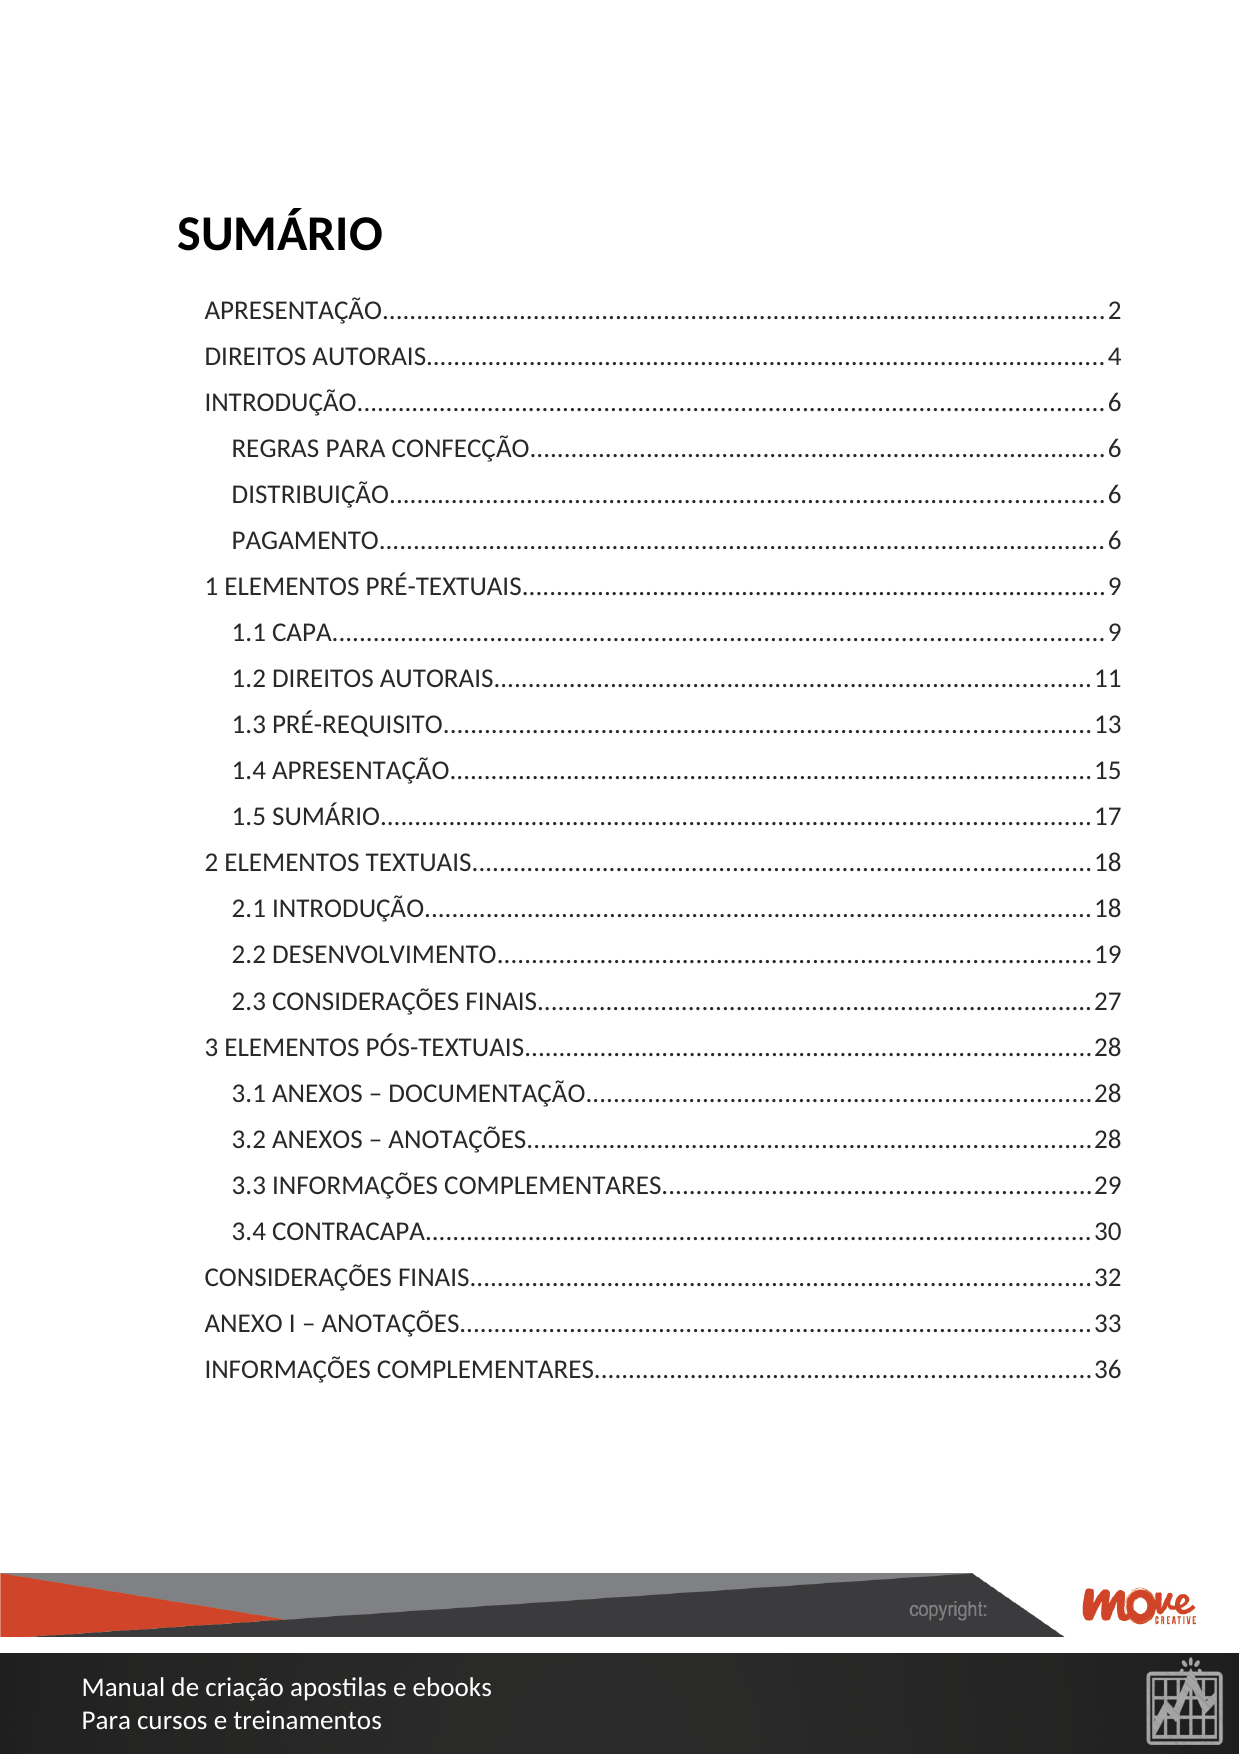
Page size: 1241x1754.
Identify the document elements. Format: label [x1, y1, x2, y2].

picture [0, 1653, 1239, 1754]
picture [0, 1573, 1236, 1637]
